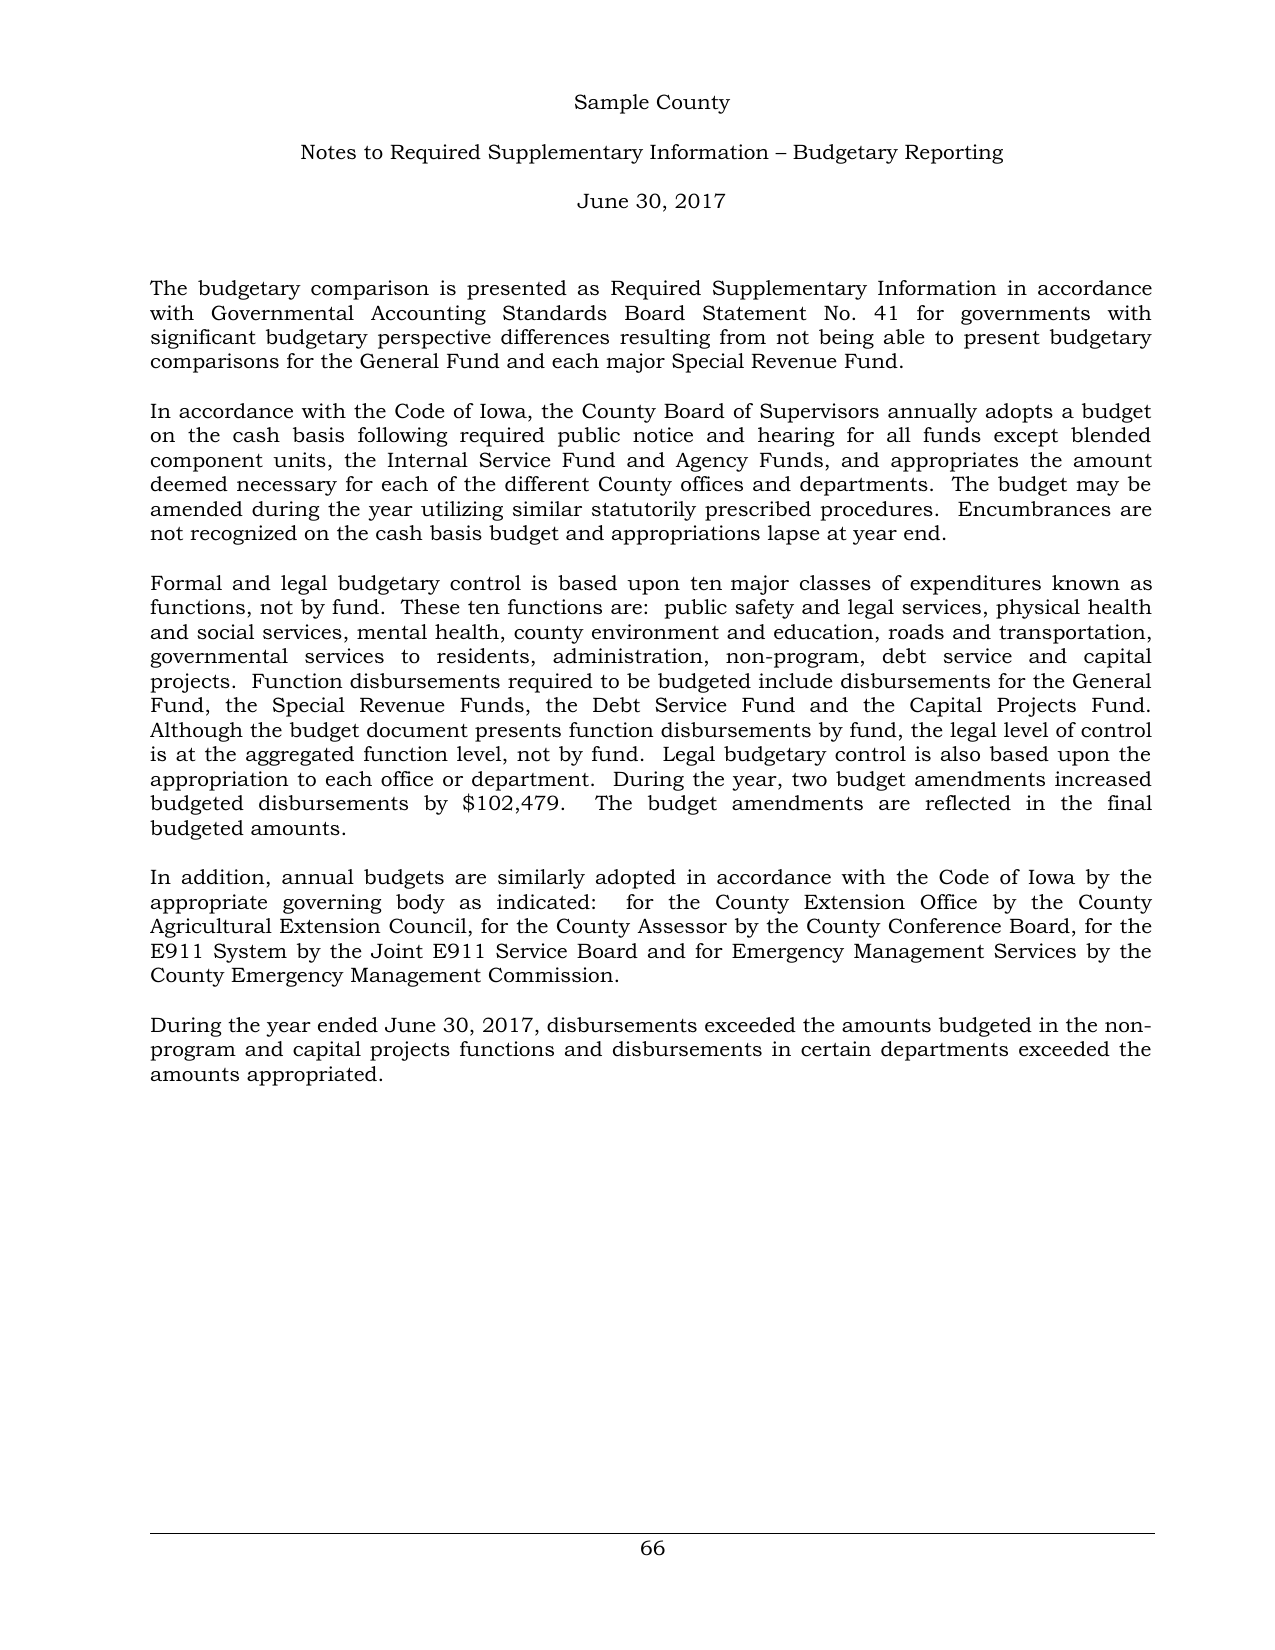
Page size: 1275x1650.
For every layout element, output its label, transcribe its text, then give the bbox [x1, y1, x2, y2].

text The budgetary comparison is presented as Required Supplementary Information in accordance with Governmental Accounting Standards Board Statement No. 41 for governments with significant budgetary perspective differences resulting from not being able to present budgetary comparisons for the General Fund and each major Special Revenue Fund. [150, 276, 1153, 374]
text In addition, annual budgets are similarly adopted in accordance with the Code of Iowa by the appropriate governing body as indicated: for the County Extension Office by the County Agricultural Extension Council, for the County Assessor by the County Conference Board, for the E911 System by the Joint E911 Service Board and for Emergency Management Services by the County Emergency Management Commission. [150, 865, 1153, 987]
text Formal and legal budgetary control is based upon ten major classes of expenditures known as functions, not by fund. These ten functions are: public safety and legal services, physical health and social services, mental health, county environment and education, roads and transportation, governmental services to residents, administration, non-program, debt service and capital projects. Function disbursements required to be budgeted include disbursements for the General Fund, the Special Revenue Funds, the Debt Service Fund and the Capital Projects Fund. Although the budget document presents function disbursements by fund, the legal level of control is at the aggregated function level, not by fund. Legal budgetary control is also based upon the appropriation to each office or department. During the year, two budget amendments increased budgeted disbursements by $102,479. The budget amendments are reflected in the final budgeted amounts. [150, 571, 1153, 840]
text In accordance with the Code of Iowa, the County Board of Supervisors annually adopts a budget on the cash basis following required public notice and hearing for all funds except blended component units, the Internal Service Fund and Agency Funds, and appropriates the amount deemed necessary for each of the different County offices and departments. The budget may be amended during the year utilizing similar statutorily prescribed procedures. Encumbrances are not recognized on the cash basis budget and appropriations lapse at year end. [150, 399, 1153, 546]
text During the year ended June 30, 2017, disbursements exceeded the amounts budgeted in the non-program and capital projects functions and disbursements in certain departments exceeded the amounts appropriated. [150, 1012, 1153, 1086]
